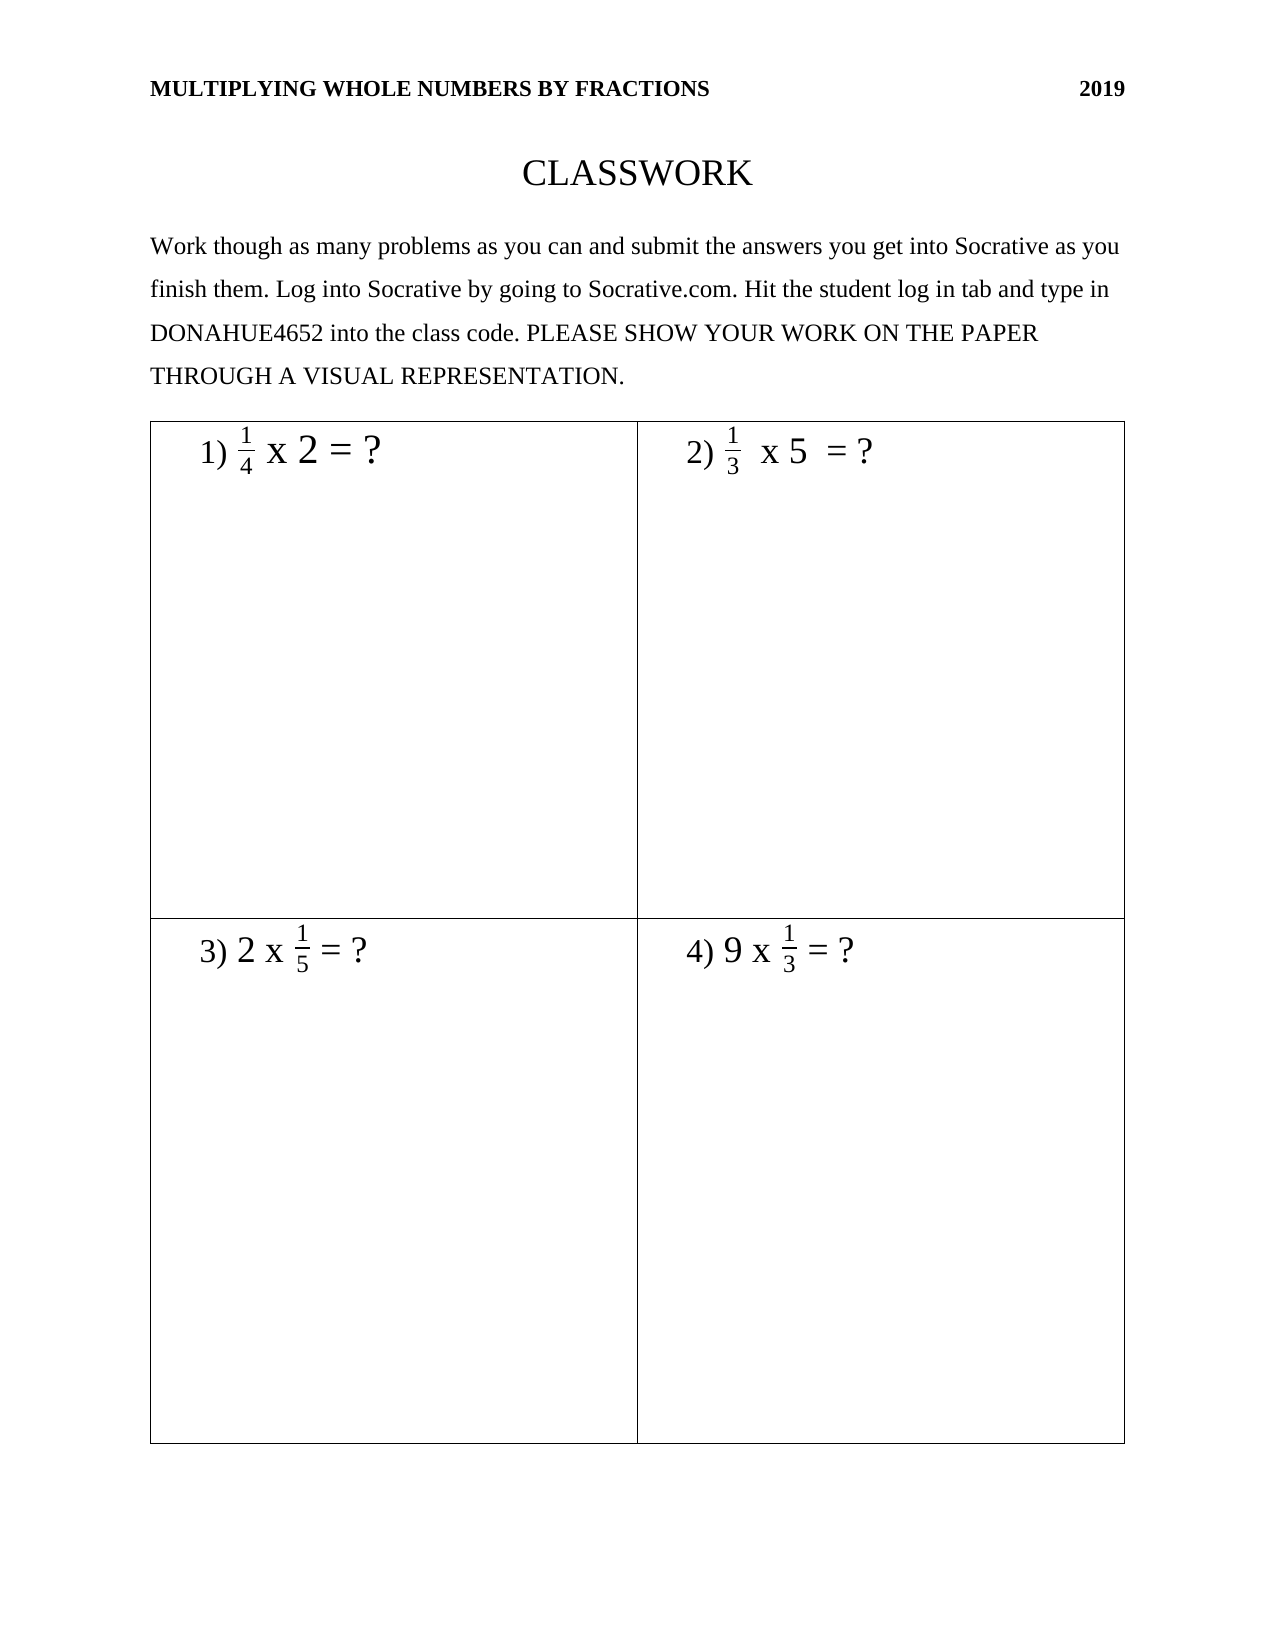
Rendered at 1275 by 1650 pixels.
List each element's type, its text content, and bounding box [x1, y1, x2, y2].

table_header x 2 = ? [151, 422, 637, 918]
table_header x 5 = ? [638, 422, 1124, 918]
table_cell 2 x = ? [151, 919, 637, 1443]
text Work though as many problems as you can and submit the answers you get into Socrative as you finish them. Log into Socrative by going to Socrative.com. Hit the student log in tab and type in DONAHUE4652 into the class code. PLEASE SHOW YOUR WORK ON THE PAPER THROUGH A VISUAL REPRESENTATION. [150, 231, 1125, 389]
text CLASSWORK [150, 150, 1125, 193]
table_cell 9 x = ? [638, 919, 1124, 1443]
